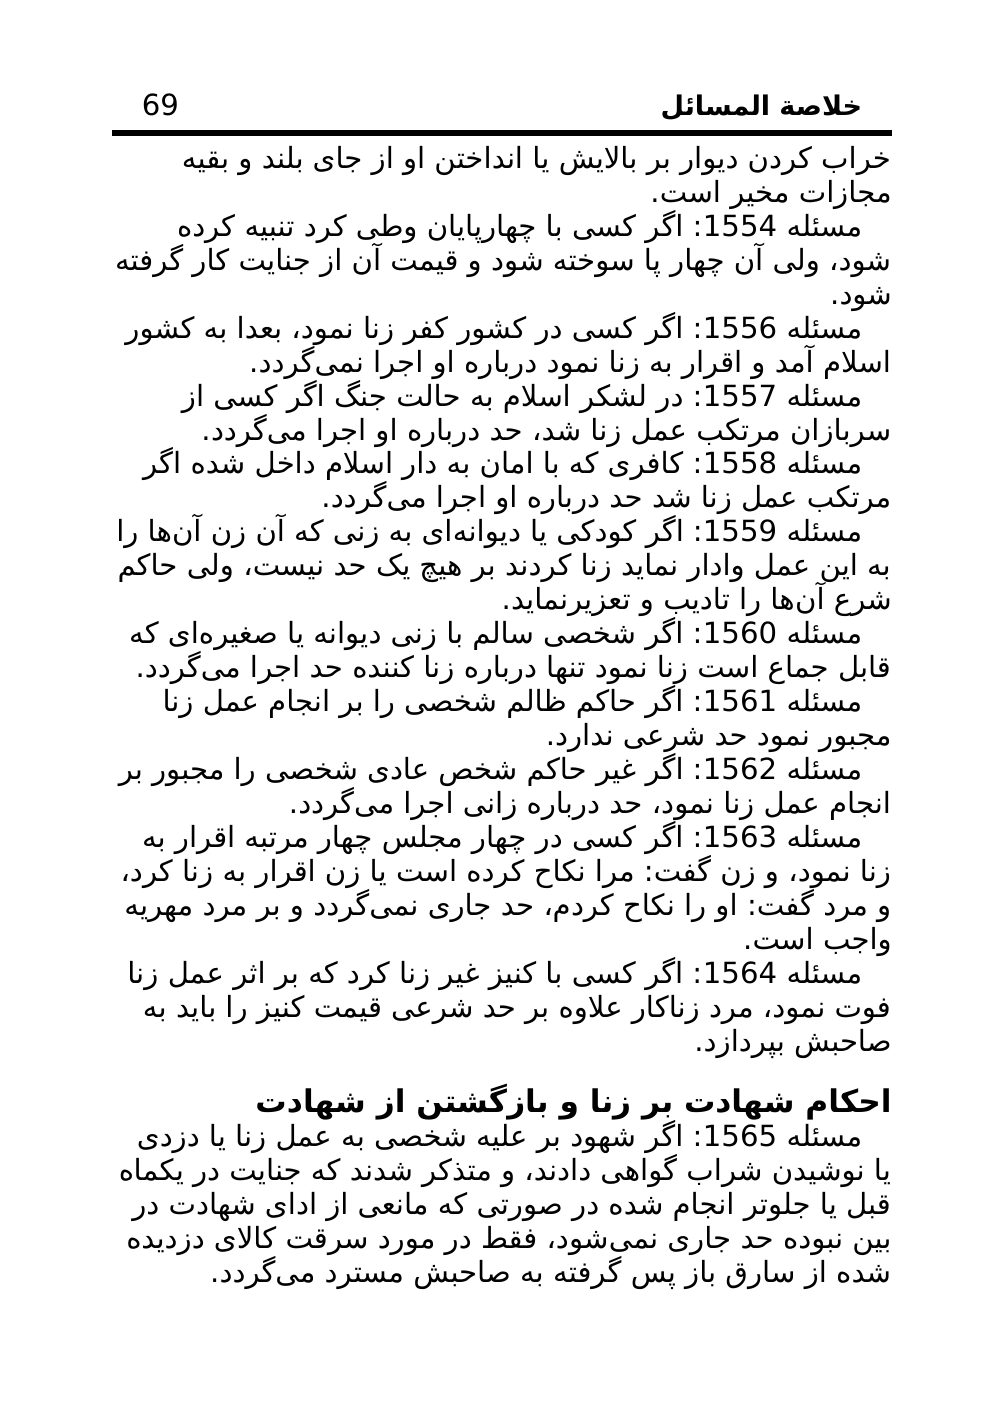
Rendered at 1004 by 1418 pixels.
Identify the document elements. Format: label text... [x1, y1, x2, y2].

text مسئله 1559: اگر کودکی یا دیوانه‌ای به زنی که آن زن آن‌ها را به این عمل وادار نماید زنا کردند بر هیچ یک حد نیست، ولی حاکم شرع آن‌ها را تادیب و تعزیرنماید. [112, 515, 892, 617]
text مسئله 1560: اگر شخصی سالم با زنی دیوانه یا صغیره‌ای که قابل جماع است زنا نمود تنها درباره زنا کننده حد اجرا می‌گردد. [112, 617, 892, 684]
text مسئله 1556: اگر کسی در کشور کفر زنا نمود، بعدا به کشور اسلام آمد و اقرار به زنا نمود درباره او اجرا نمی‌گردد. [112, 311, 892, 379]
text مسئله 1558: کافری که با امان به دار اسلام داخل شده اگر مرتکب عمل زنا شد حد درباره او اجرا می‌گردد. [112, 447, 892, 515]
text مسئله 1562: اگر غیر حاکم شخص عادی شخصی را مجبور بر انجام عمل زنا نمود، حد درباره زانی اجرا می‌گردد. [112, 752, 892, 820]
text مسئله 1561: اگر حاکم ظالم شخصی را بر انجام عمل زنا مجبور نمود حد شرعی ندارد. [112, 684, 892, 752]
text مسئله 1557: در لشکر اسلام به حالت جنگ اگر کسی از سربازان مرتکب عمل زنا شد، حد درباره او اجرا می‌گردد. [112, 379, 892, 447]
text مسئله 1554: اگر کسی با چهارپایان وطی کرد تنبیه کرده شود، ولی آن چهار پا سوخته شود و قیمت آن از جنایت کار گرفته شود. [112, 209, 892, 311]
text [112, 141, 892, 209]
text مسئله 1563: اگر کسی در چهار مجلس چهار مرتبه اقرار به زنا نمود، و زن گفت: مرا نکاح کرده است یا زن اقرار به زنا کرد، و مرد گفت: او را نکاح کردم، حد جاری نمی‌گردد و بر مرد مهریه واجب است. [112, 820, 892, 956]
text مسئله 1565: اگر شهود بر علیه شخصی به عمل زنا یا دزدی یا نوشیدن شراب گواهی دادند، و متذکر شدند که جنایت در یکماه قبل یا جلوتر انجام شده در صورتی که مانعی از ادای شهادت در بین نبوده حد جاری نمی‌شود، فقط در مورد سرقت کالای دزدیده شده از سارق باز پس گرفته به صاحبش مسترد می‌گردد. [112, 1119, 892, 1289]
text احکام شهادت بر زنا و بازگشتن از شهادت [112, 1083, 892, 1119]
text مسئله 1564: اگر کسی با کنیز غیر زنا کرد که بر اثر عمل زنا فوت نمود، مرد زناکار علاوه بر حد شرعی قیمت کنیز را باید به صاحبش بپردازد. [112, 956, 892, 1058]
